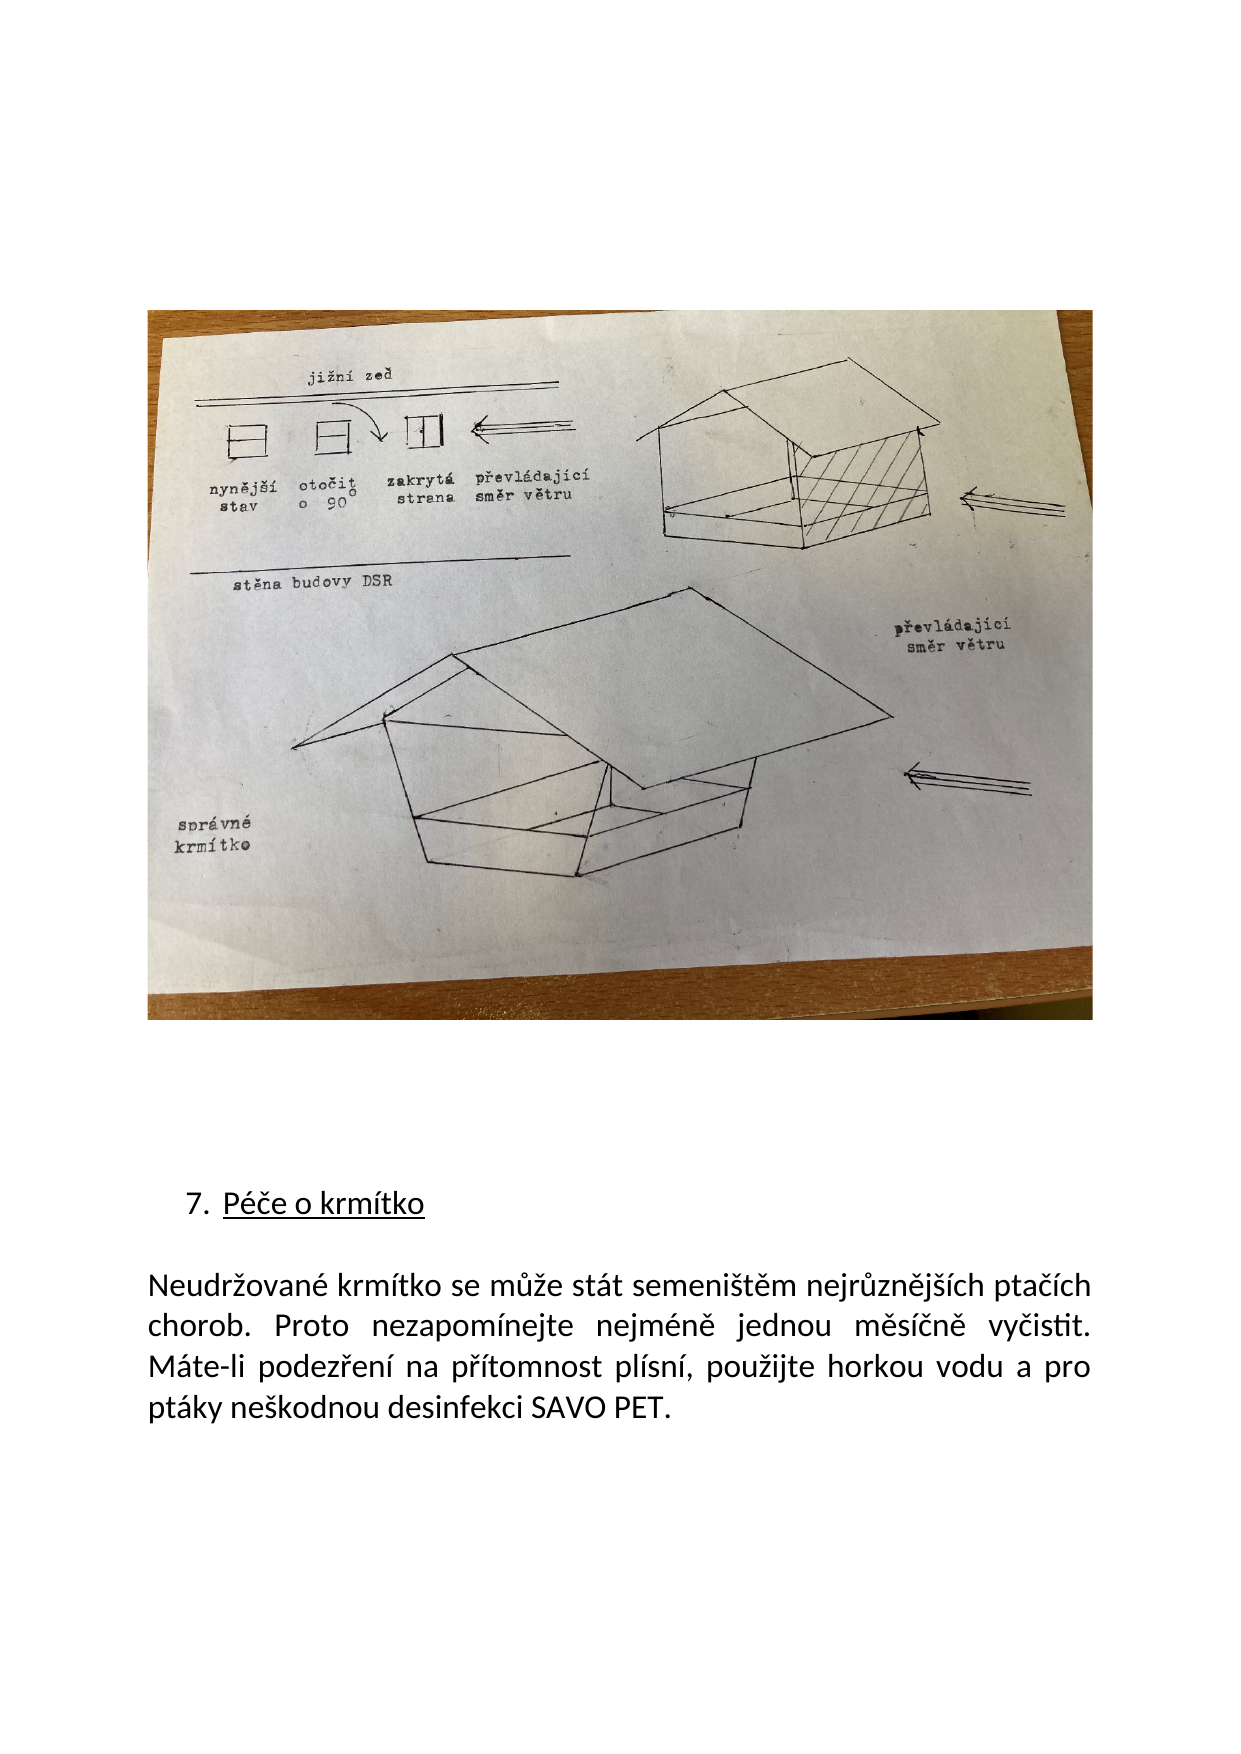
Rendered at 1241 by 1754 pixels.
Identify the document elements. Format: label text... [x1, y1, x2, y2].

text Neudržované krmítko se může stát semeništěm nejrůznějších ptačích chorob. Proto nezapomínejte nejméně jednou měsíčně vyčistit. Máte-li podezření na přítomnost plísní, použijte horkou vodu a pro ptáky neškodnou desinfekci SAVO PET. [148, 1264, 1093, 1427]
list Péče o krmítko [185, 1182, 1093, 1223]
picture [147, 310, 1093, 1020]
